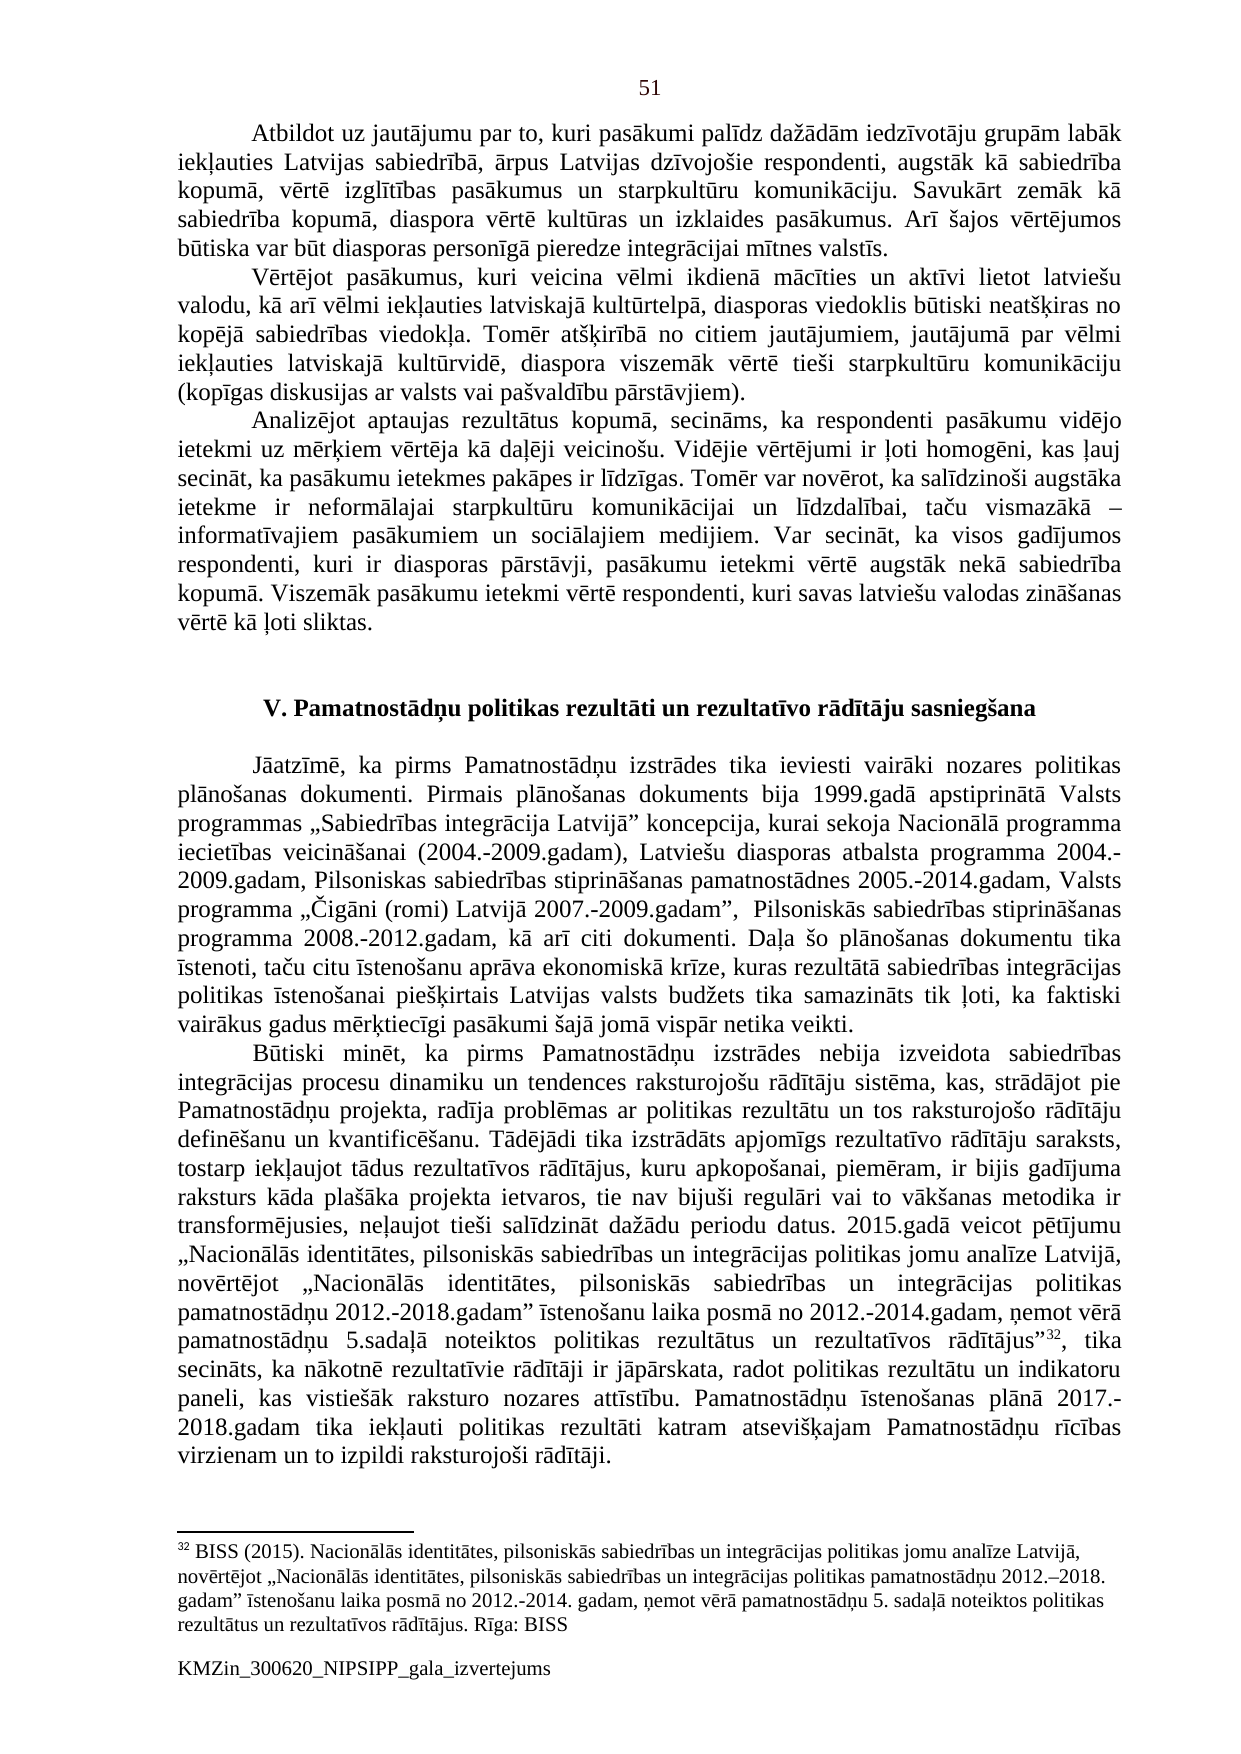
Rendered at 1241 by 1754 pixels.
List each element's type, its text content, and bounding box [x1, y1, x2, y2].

subtitle V. Pamatnostādņu politikas rezultāti un rezultatīvo rādītāju sasniegšana [177, 693, 1122, 722]
text Vērtējot pasākumus, kuri veicina vēlmi ikdienā mācīties un aktīvi lietot latviešu valodu, kā arī vēlmi iekļauties latviskajā kultūrtelpā, diasporas viedoklis būtiski neatšķiras no kopējā sabiedrības viedokļa. Tomēr atšķirībā no citiem jautājumiem, jautājumā par vēlmi iekļauties latviskajā kultūrvidē, diaspora viszemāk vērtē tieši starpkultūru komunikāciju (kopīgas diskusijas ar valsts vai pašvaldību pārstāvjiem). [177, 262, 1122, 406]
text Atbildot uz jautājumu par to, kuri pasākumi palīdz dažādām iedzīvotāju grupām labāk iekļauties Latvijas sabiedrībā, ārpus Latvijas dzīvojošie respondenti, augstāk kā sabiedrība kopumā, vērtē izglītības pasākumus un starpkultūru komunikāciju. Savukārt zemāk kā sabiedrība kopumā, diaspora vērtē kultūras un izklaides pasākumus. Arī šajos vērtējumos būtiska var būt diasporas personīgā pieredze integrācijai mītnes valstīs. [177, 118, 1122, 262]
text Jāatzīmē, ka pirms Pamatnostādņu izstrādes tika ieviesti vairāki nozares politikas plānošanas dokumenti. Pirmais plānošanas dokuments bija 1999.gadā apstiprinātā Valsts programmas „Sabiedrības integrācija Latvijā” koncepcija, kurai sekoja Nacionālā programma iecietības veicināšanai (2004.-2009.gadam), Latviešu diasporas atbalsta programma 2004.-2009.gadam, Pilsoniskas sabiedrības stiprināšanas pamatnostādnes 2005.-2014.gadam, Valsts programma „Čigāni (romi) Latvijā 2007.-2009.gadam”, Pilsoniskās sabiedrības stiprināšanas programma 2008.-2012.gadam, kā arī citi dokumenti. Daļa šo plānošanas dokumentu tika īstenoti, taču citu īstenošanu aprāva ekonomiskā krīze, kuras rezultātā sabiedrības integrācijas politikas īstenošanai piešķirtais Latvijas valsts budžets tika samazināts tik ļoti, ka faktiski vairākus gadus mērķtiecīgi pasākumi šajā jomā vispār netika veikti. [177, 751, 1122, 1038]
text Analizējot aptaujas rezultātus kopumā, secināms, ka respondenti pasākumu vidējo ietekmi uz mērķiem vērtēja kā daļēji veicinošu. Vidējie vērtējumi ir ļoti homogēni, kas ļauj secināt, ka pasākumu ietekmes pakāpes ir līdzīgas. Tomēr var novērot, ka salīdzinoši augstāka ietekme ir neformālajai starpkultūru komunikācijai un līdzdalībai, taču vismazākā – informatīvajiem pasākumiem un sociālajiem medijiem. Var secināt, ka visos gadījumos respondenti, kuri ir diasporas pārstāvji, pasākumu ietekmi vērtē augstāk nekā sabiedrība kopumā. Viszemāk pasākumu ietekmi vērtē respondenti, kuri savas latviešu valodas zināšanas vērtē kā ļoti sliktas. [177, 406, 1122, 636]
text Būtiski minēt, ka pirms Pamatnostādņu izstrādes nebija izveidota sabiedrības integrācijas procesu dinamiku un tendences raksturojošu rādītāju sistēma, kas, strādājot pie Pamatnostādņu projekta, radīja problēmas ar politikas rezultātu un tos raksturojošo rādītāju definēšanu un kvantificēšanu. Tādējādi tika izstrādāts apjomīgs rezultatīvo rādītāju saraksts, tostarp iekļaujot tādus rezultatīvos rādītājus, kuru apkopošanai, piemēram, ir bijis gadījuma raksturs kāda plašāka projekta ietvaros, tie nav bijuši regulāri vai to vākšanas metodika ir transformējusies, neļaujot tieši salīdzināt dažādu periodu datus. 2015.gadā veicot pētījumu „Nacionālās identitātes, pilsoniskās sabiedrības un integrācijas politikas jomu analīze Latvijā, novērtējot „Nacionālās identitātes, pilsoniskās sabiedrības un integrācijas politikas pamatnostādņu 2012.-2018.gadam” īstenošanu laika posmā no 2012.-2014.gadam, ņemot vērā pamatnostādņu 5.sadaļā noteiktos politikas rezultātus un rezultatīvos rādītājus”, tika secināts, ka nākotnē rezultatīvie rādītāji ir jāpārskata, radot politikas rezultātu un indikatoru paneli, kas vistiešāk raksturo nozares attīstību. Pamatnostādņu īstenošanas plānā 2017.-2018.gadam tika iekļauti politikas rezultāti katram atsevišķajam Pamatnostādņu rīcības virzienam un to izpildi raksturojoši rādītāji. [177, 1038, 1122, 1469]
